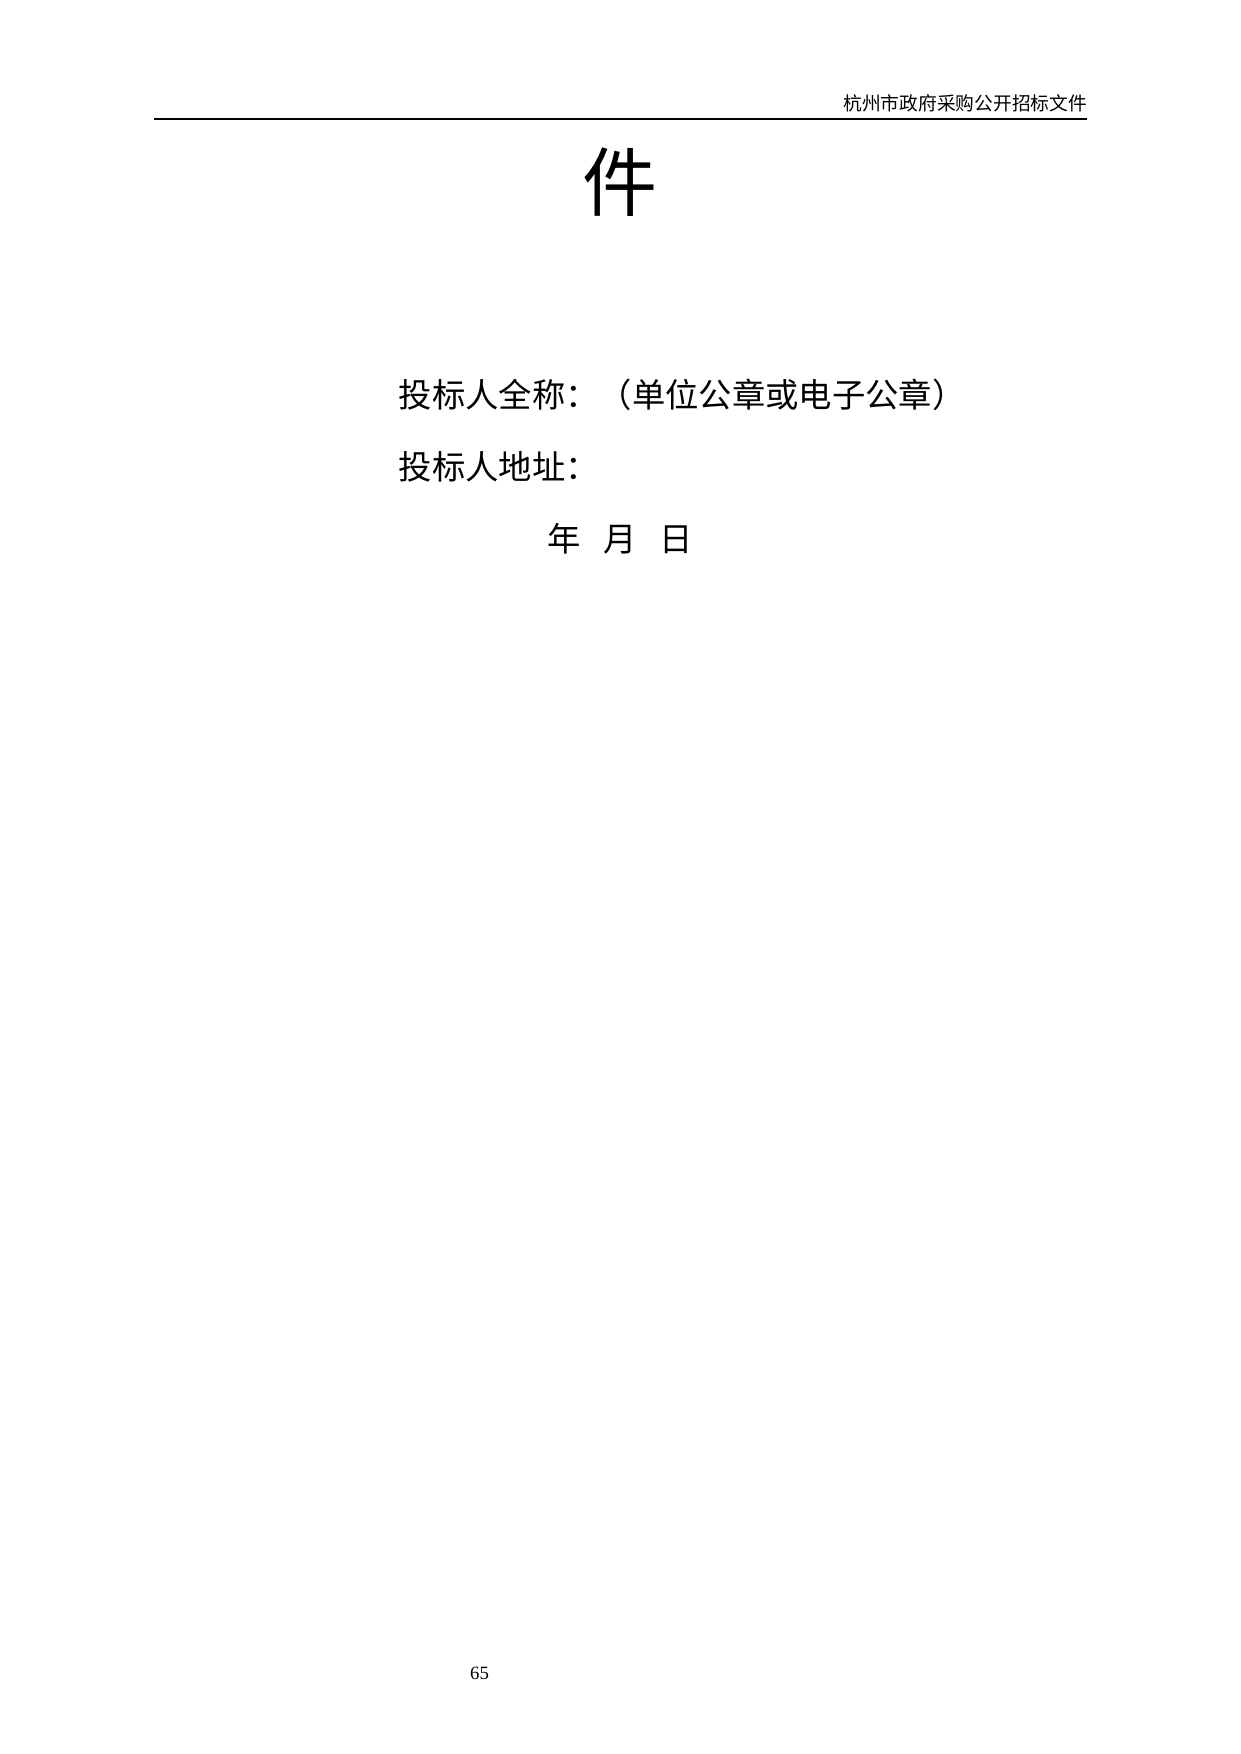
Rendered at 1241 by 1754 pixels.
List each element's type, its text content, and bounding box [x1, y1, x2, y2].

text 投标人全称：（单位公章或电子公章） [198, 368, 1087, 417]
text 投标人地址： [198, 441, 1087, 489]
text 件 [153, 123, 1087, 232]
text 年 月 日 [153, 513, 1087, 561]
